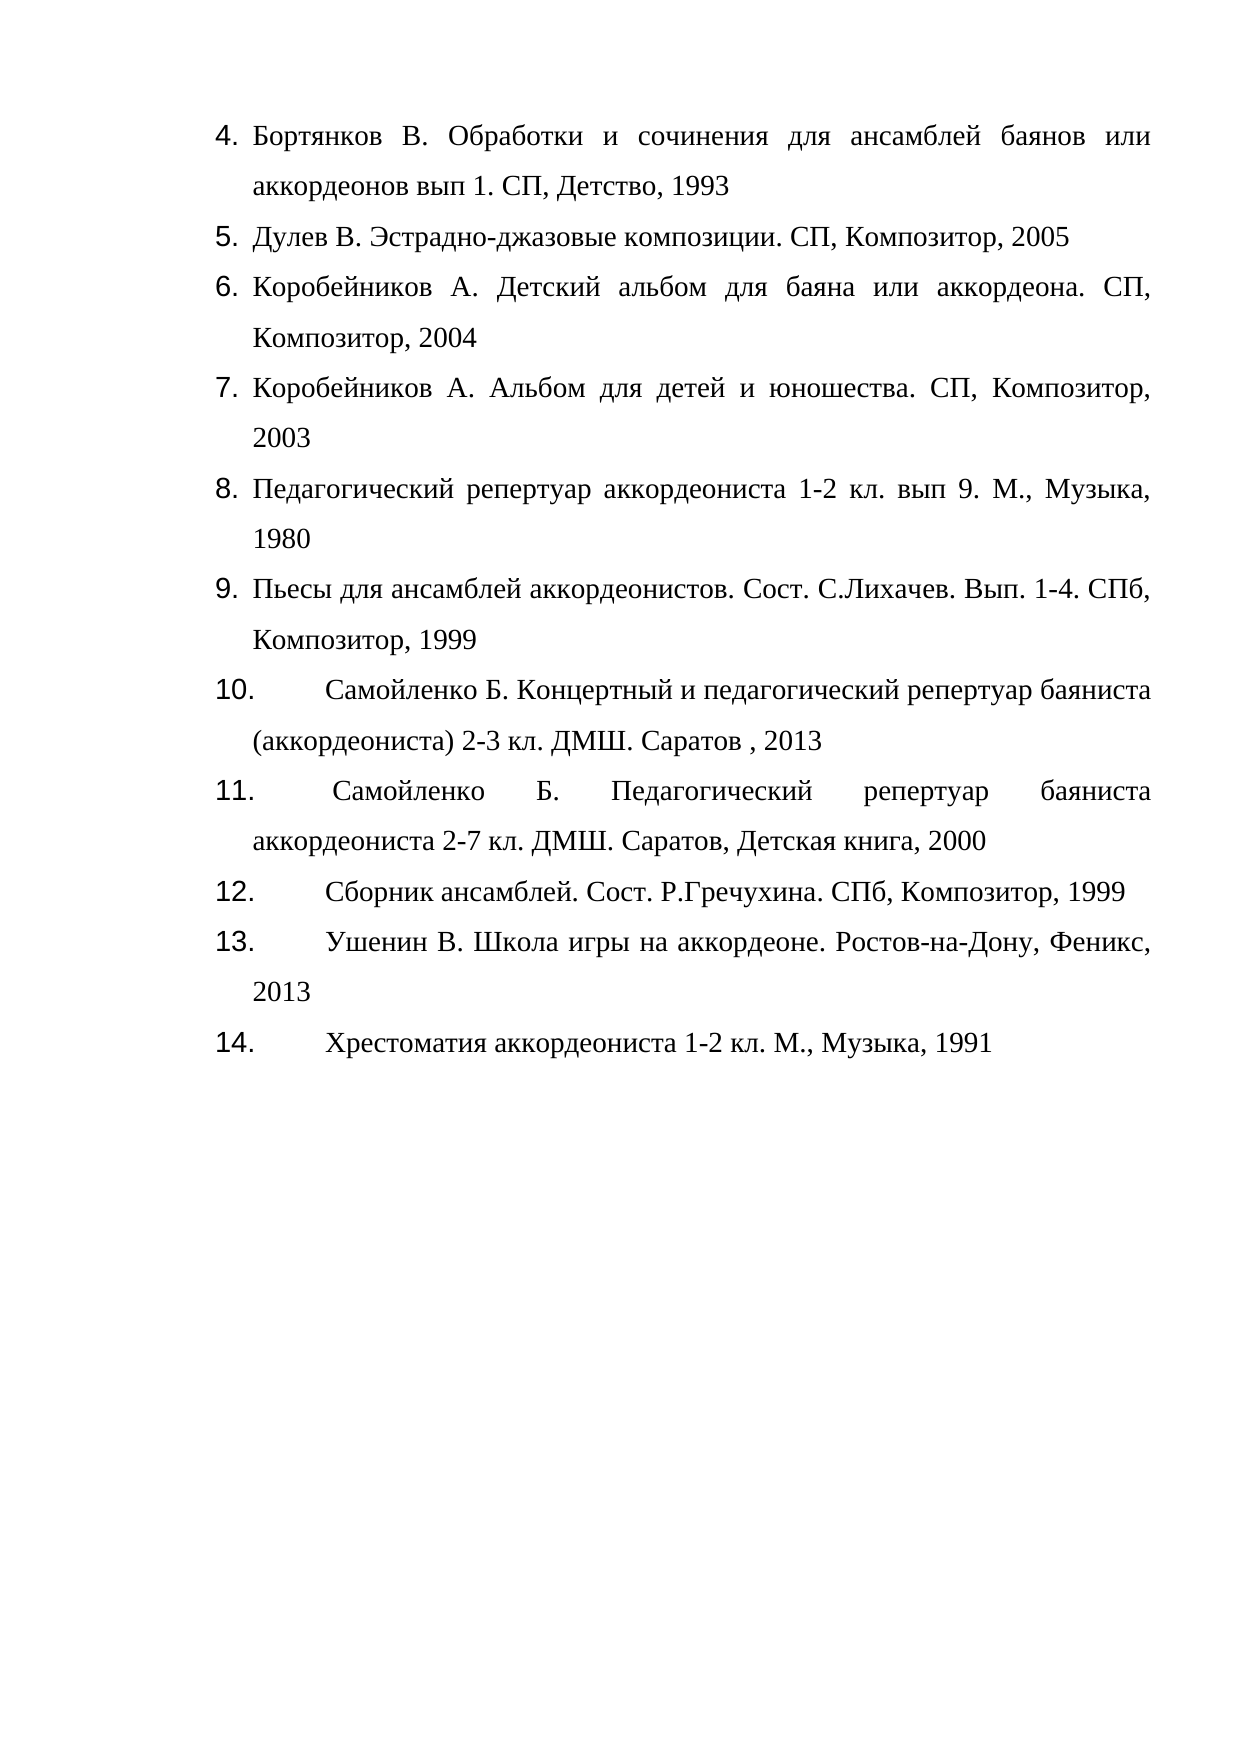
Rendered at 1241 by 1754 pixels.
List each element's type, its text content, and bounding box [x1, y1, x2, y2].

list Самойленко Б. Педагогический репертуар баяниста аккордеониста 2-7 кл. ДМШ. Саратов, Детская книга, 2000 [215, 773, 1152, 857]
list Хрестоматия аккордеониста 1-2 кл. М., Музыка, 1991 [215, 1025, 1152, 1058]
list Коробейников А. Альбом для детей и юношества. СП, Композитор, 2003 [215, 370, 1152, 454]
list Ушенин В. Школа игры на аккордеоне. Ростов-на-Дону, Феникс, 2013 [215, 924, 1152, 1008]
list Педагогический репертуар аккордеониста 1-2 кл. вып 9. М., Музыка, 1980 [215, 471, 1152, 555]
list Бортянков В. Обработки и сочинения для ансамблей баянов или аккордеонов вып 1. СП, Детство, 1993 [215, 118, 1152, 202]
list Дулев В. Эстрадно-джазовые композиции. СП, Композитор, 2005 [215, 219, 1152, 252]
list Коробейников А. Детский альбом для баяна или аккордеона. СП, Композитор, 2004 [215, 269, 1152, 353]
list Самойленко Б. Концертный и педагогический репертуар баяниста (аккордеониста) 2-3 кл. ДМШ. Саратов , 2013 [215, 672, 1152, 756]
list Пьесы для ансамблей аккордеонистов. Сост. С.Лихачев. Вып. 1-4. СПб, Композитор, 1999 [215, 571, 1152, 655]
list Сборник ансамблей. Сост. Р.Гречухина. СПб, Композитор, 1999 [215, 874, 1152, 907]
